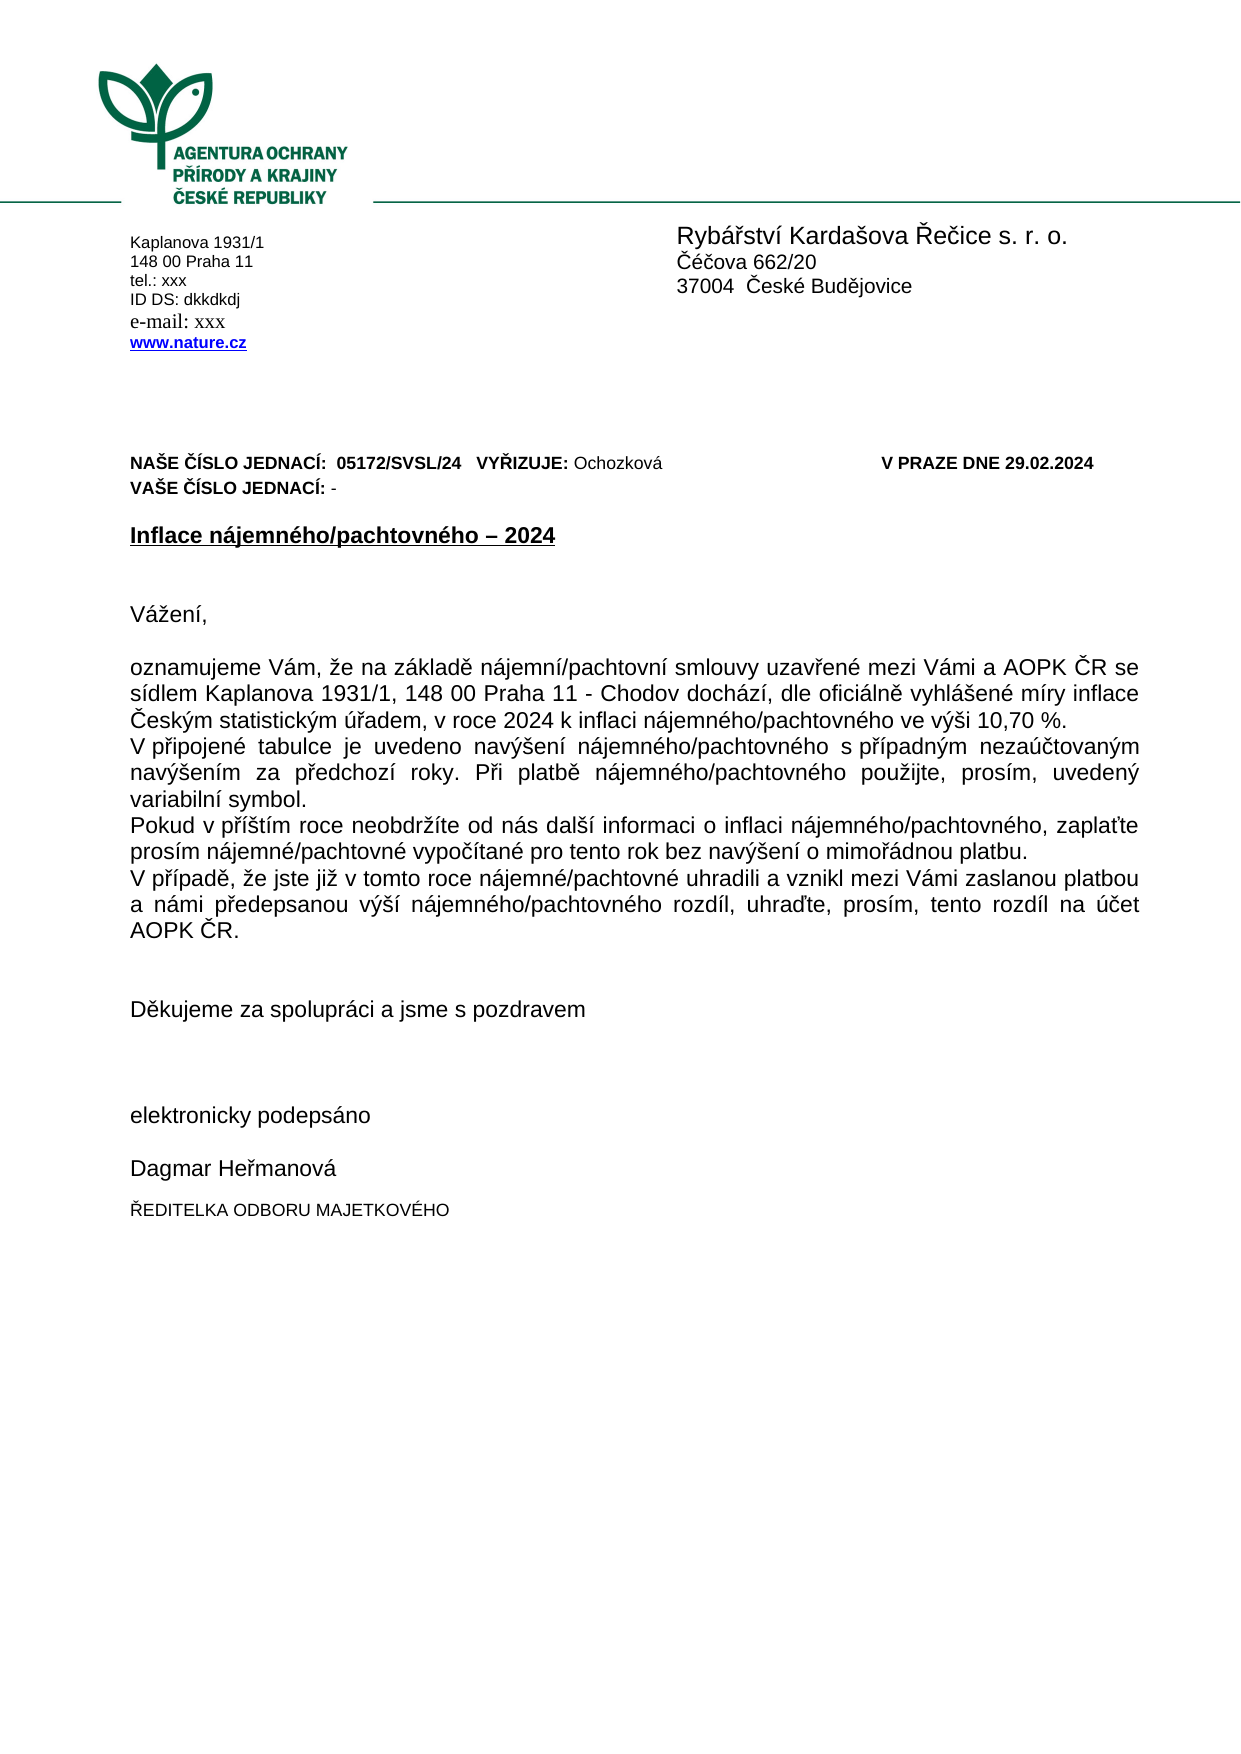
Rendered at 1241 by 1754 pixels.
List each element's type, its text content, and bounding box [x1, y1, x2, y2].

text 148 00 Praha 11 [130, 252, 632, 271]
text oznamujeme Vám, že na základě nájemní/pachtovní smlouvy uzavřené mezi Vámi a AOPK ČR se sídlem Kaplanova 1931/1, 148 00 Praha 11 - Chodov dochází, dle oficiálně vyhlášené míry inflace Českým statistickým úřadem, v roce 2024 k inflaci nájemného/pachtovného ve výši 10,70 %. [130, 654, 1140, 733]
text Kaplanova 1931/1 [130, 232, 632, 252]
text V připojené tabulce je uvedeno navýšení nájemného/pachtovného s případným nezaúčtovaným navýšením za předchozí roky. Při platbě nájemného/pachtovného použijte, prosím, uvedený variabilní symbol. [130, 733, 1140, 812]
text Inflace nájemného/pachtovného – 2024 [130, 522, 1140, 548]
text ŘEDITELKA ODBORU MAJETKOVÉHO [130, 1200, 1140, 1221]
text Pokud v příštím roce neobdržíte od nás další informaci o inflaci nájemného/pachtovného, zaplaťte prosím nájemné/pachtovné vypočítané pro tento rok bez navýšení o mimořádnou platbu. [130, 812, 1140, 865]
text Rybářství Kardašova Řečice s. r. o. [632, 221, 1148, 250]
text elektronicky podepsáno [130, 1102, 1140, 1128]
text ID DS: dkkdkdj [130, 290, 1140, 309]
picture [0, 0, 1241, 209]
subtitle NAŠE ČÍSLO JEDNACÍ: 05172/SVSL/24 VYŘIZUJE: Ochozková V PRAZE DNE 29.02.2024 [130, 453, 1140, 473]
text Čéčova 662/20 [632, 250, 1148, 274]
text tel.: xxx [130, 271, 632, 290]
subtitle VAŠE ČÍSLO JEDNACÍ: - [130, 478, 1140, 498]
text Děkujeme za spolupráci a jsme s pozdravem [130, 996, 1140, 1023]
text 37004 České Budějovice [632, 274, 1148, 298]
text Vážení, [130, 601, 1140, 627]
text V případě, že jste již v tomto roce nájemné/pachtovné uhradili a vznikl mezi Vámi zaslanou platbou a námi předepsanou výší nájemného/pachtovného rozdíl, uhraďte, prosím, tento rozdíl na účet AOPK ČR. [130, 865, 1140, 944]
text www.nature.cz [130, 333, 1140, 352]
text Dagmar Heřmanová [130, 1154, 1140, 1181]
text e-mail: xxx [130, 309, 1140, 333]
